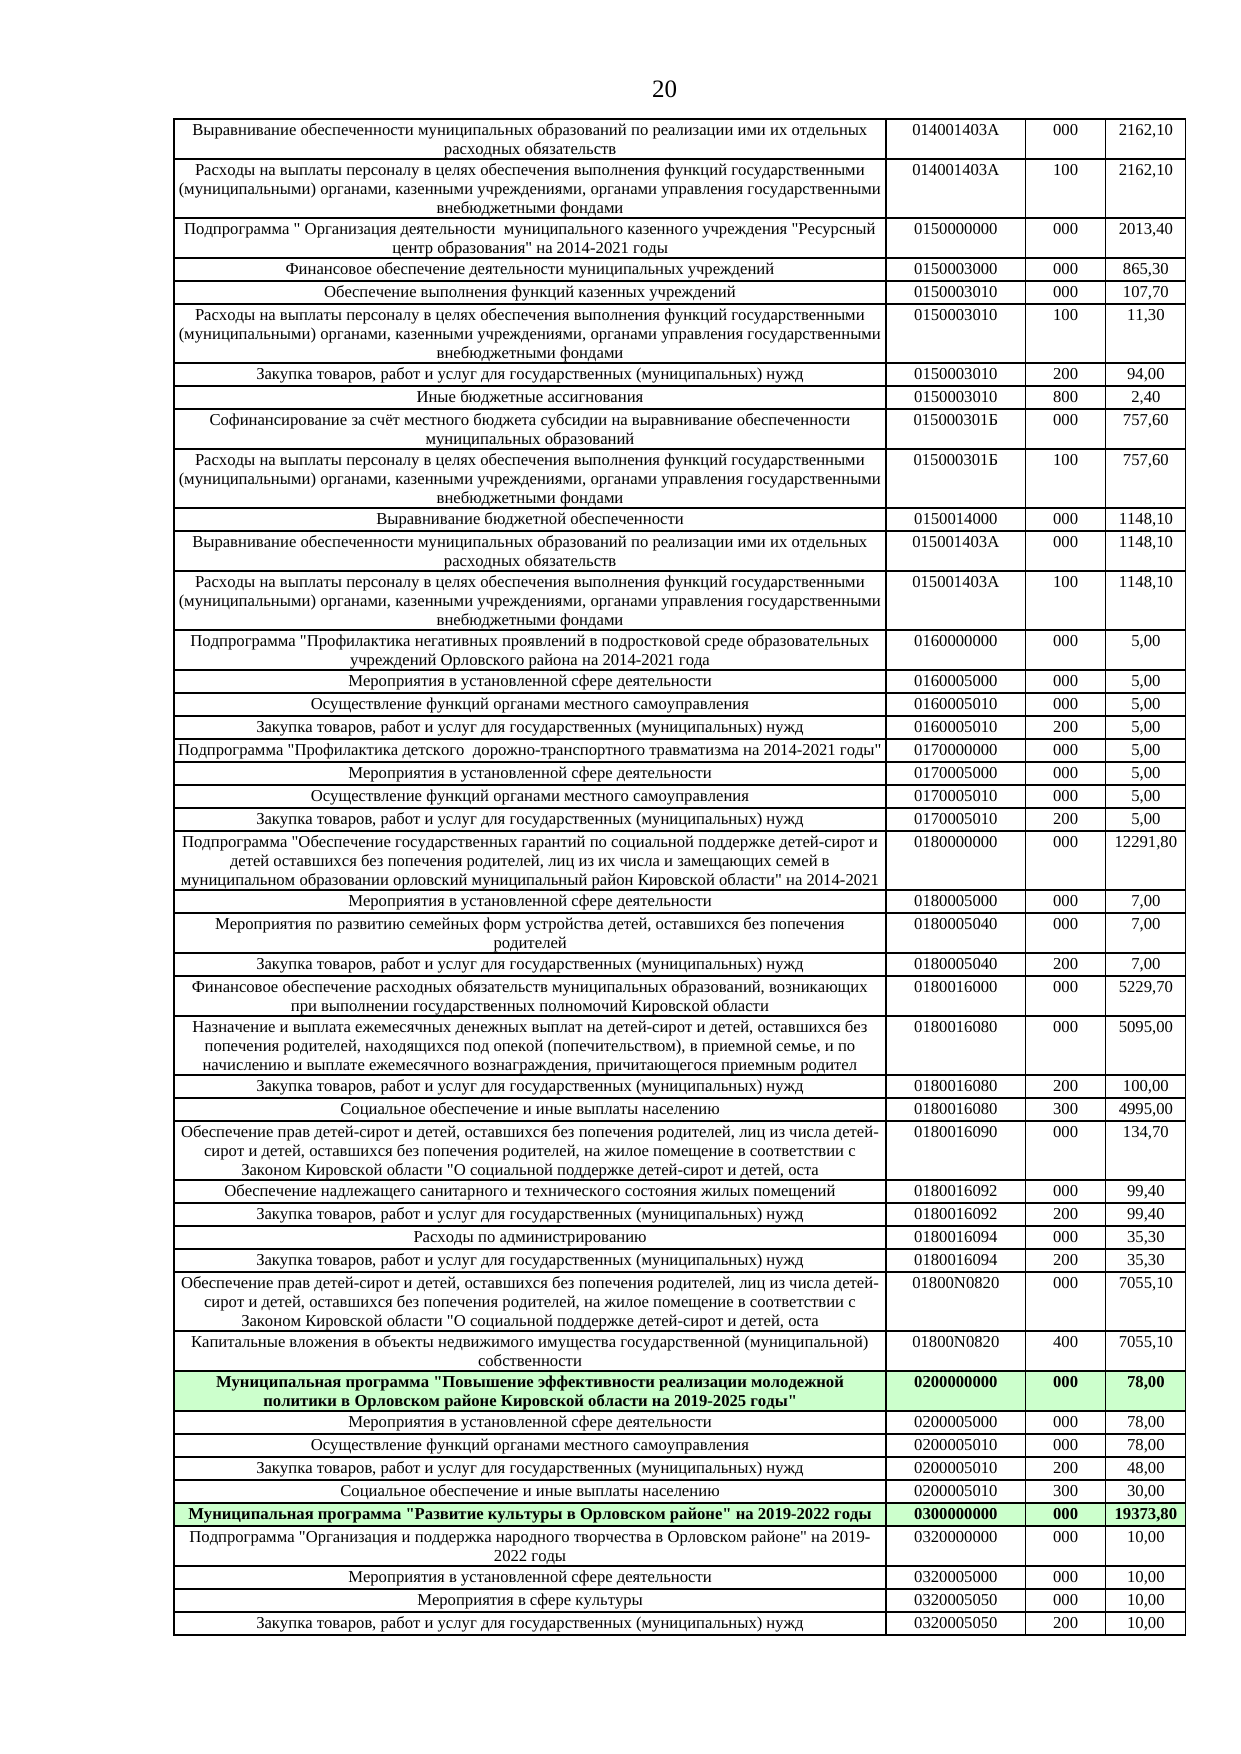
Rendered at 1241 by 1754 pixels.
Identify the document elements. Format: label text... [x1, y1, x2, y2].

table_cell 19373,80 [1106, 1504, 1185, 1525]
table_cell 200 [1026, 954, 1105, 975]
table_cell 200 [1026, 809, 1105, 830]
table_cell Социальное обеспечение и иные выплаты населению [175, 1481, 885, 1502]
table_cell Подпрограмма "Профилактика негативных проявлений в подростковой среде образовательных учреждений Орловского района на 2014-2021 года [175, 631, 885, 669]
table_cell Расходы по администрированию [175, 1227, 885, 1248]
table_cell Выравнивание бюджетной обеспеченности [175, 509, 885, 530]
table_cell 99,40 [1106, 1204, 1185, 1225]
table_cell 5,00 [1106, 694, 1185, 715]
table_cell 757,60 [1106, 450, 1185, 507]
table_cell 01800N0820 [887, 1332, 1025, 1370]
table_cell 0320005000 [887, 1567, 1025, 1588]
table_cell Финансовое обеспечение расходных обязательств муниципальных образований, возникающих при выполнении государственных полномочий Кировской области [175, 977, 885, 1015]
table_cell 865,30 [1106, 259, 1185, 280]
table_cell 0180016080 [887, 1076, 1025, 1097]
table_cell 30,00 [1106, 1481, 1185, 1502]
table_cell 7055,10 [1106, 1332, 1185, 1370]
table_cell 000 [1026, 740, 1105, 761]
table_cell Подпрограмма "Профилактика детского дорожно-транспортного травматизма на 2014-2021 годы" [175, 740, 885, 761]
table_cell 015000301Б [887, 450, 1025, 507]
table_cell 000 [1026, 1227, 1105, 1248]
table_cell 0160005000 [887, 671, 1025, 692]
table_cell 0300000000 [887, 1504, 1025, 1525]
table_cell Обеспечение выполнения функций казенных учреждений [175, 282, 885, 303]
table_cell 5,00 [1106, 786, 1185, 807]
table_cell Закупка товаров, работ и услуг для государственных (муниципальных) нужд [175, 1250, 885, 1271]
table_cell 000 [1026, 1435, 1105, 1456]
table_cell 5229,70 [1106, 977, 1185, 1015]
table_cell 000 [1026, 1273, 1105, 1330]
table_cell Закупка товаров, работ и услуг для государственных (муниципальных) нужд [175, 364, 885, 385]
table_cell 0150003010 [887, 282, 1025, 303]
table_cell Социальное обеспечение и иные выплаты населению [175, 1099, 885, 1120]
table_cell Обеспечение прав детей-сирот и детей, оставшихся без попечения родителей, лиц из числа детей-сирот и детей, оставшихся без попечения родителей, на жилое помещение в соответствии с Законом Кировской области "О социальной поддержке детей-сирот и детей, оста [175, 1273, 885, 1330]
table_cell 0180005000 [887, 891, 1025, 912]
table_cell 757,60 [1106, 410, 1185, 448]
table_cell 10,00 [1106, 1567, 1185, 1588]
table_cell 200 [1026, 1204, 1105, 1225]
table_cell 5,00 [1106, 631, 1185, 669]
table_cell 10,00 [1106, 1590, 1185, 1611]
table_cell 200 [1026, 1458, 1105, 1479]
table_cell 0150000000 [887, 219, 1025, 257]
table_cell 000 [1026, 1504, 1105, 1525]
table_cell 0320000000 [887, 1527, 1025, 1565]
table_cell 01800N0820 [887, 1273, 1025, 1330]
table_cell 7,00 [1106, 891, 1185, 912]
table_cell Закупка товаров, работ и услуг для государственных (муниципальных) нужд [175, 1076, 885, 1097]
table_cell 0200005010 [887, 1435, 1025, 1456]
table_cell 200 [1026, 717, 1105, 738]
table_cell 0180016092 [887, 1204, 1025, 1225]
table_cell Иные бюджетные ассигнования [175, 387, 885, 408]
table_cell 0170005000 [887, 763, 1025, 784]
table_cell Закупка товаров, работ и услуг для государственных (муниципальных) нужд [175, 717, 885, 738]
table_cell 000 [1026, 914, 1105, 952]
table_cell 400 [1026, 1332, 1105, 1370]
table_cell Осуществление функций органами местного самоуправления [175, 694, 885, 715]
table_cell 000 [1026, 977, 1105, 1015]
table_cell 200 [1026, 1613, 1105, 1634]
table_cell 200 [1026, 364, 1105, 385]
table_cell 000 [1026, 631, 1105, 669]
table_cell Осуществление функций органами местного самоуправления [175, 786, 885, 807]
table_cell 0180016094 [887, 1250, 1025, 1271]
table_cell Закупка товаров, работ и услуг для государственных (муниципальных) нужд [175, 1458, 885, 1479]
table_cell 2013,40 [1106, 219, 1185, 257]
table_cell 0180005040 [887, 954, 1025, 975]
table_cell 10,00 [1106, 1527, 1185, 1565]
table_cell 7055,10 [1106, 1273, 1185, 1330]
table_cell 0320005050 [887, 1590, 1025, 1611]
table_cell 000 [1026, 259, 1105, 280]
table_cell 0200005000 [887, 1412, 1025, 1433]
table_cell 100,00 [1106, 1076, 1185, 1097]
table_cell 2,40 [1106, 387, 1185, 408]
table_cell 5,00 [1106, 671, 1185, 692]
table_cell 5,00 [1106, 809, 1185, 830]
table_cell Осуществление функций органами местного самоуправления [175, 1435, 885, 1456]
table_cell Мероприятия в установленной сфере деятельности [175, 891, 885, 912]
table_cell 000 [1026, 1372, 1105, 1410]
table_cell 0180016090 [887, 1122, 1025, 1179]
table_cell 000 [1026, 694, 1105, 715]
table_cell 0170005010 [887, 809, 1025, 830]
table_cell Обеспечение прав детей-сирот и детей, оставшихся без попечения родителей, лиц из числа детей-сирот и детей, оставшихся без попечения родителей, на жилое помещение в соответствии с Законом Кировской области "О социальной поддержке детей-сирот и детей, оста [175, 1122, 885, 1179]
table_cell 000 [1026, 509, 1105, 530]
table_cell 4995,00 [1106, 1099, 1185, 1120]
table_cell 2162,10 [1106, 120, 1185, 158]
table_cell 0180005040 [887, 914, 1025, 952]
table_cell Выравнивание обеспеченности муниципальных образований по реализации ими их отдельных расходных обязательств [175, 120, 885, 158]
table_cell Мероприятия по развитию семейных форм устройства детей, оставшихся без попечения родителей [175, 914, 885, 952]
table_cell 0150003000 [887, 259, 1025, 280]
table_cell 0180016092 [887, 1181, 1025, 1202]
table_cell 200 [1026, 1076, 1105, 1097]
table_cell 0170005010 [887, 786, 1025, 807]
table_cell 0180000000 [887, 832, 1025, 889]
table_cell 78,00 [1106, 1412, 1185, 1433]
table_cell 0160005010 [887, 694, 1025, 715]
table_cell 0180016080 [887, 1099, 1025, 1120]
table_cell 0160000000 [887, 631, 1025, 669]
table_cell Капитальные вложения в объекты недвижимого имущества государственной (муниципальной) собственности [175, 1332, 885, 1370]
table_cell 015001403А [887, 532, 1025, 570]
table_cell 12291,80 [1106, 832, 1185, 889]
table_cell Финансовое обеспечение деятельности муниципальных учреждений [175, 259, 885, 280]
table_cell 100 [1026, 572, 1105, 629]
table_cell 99,40 [1106, 1181, 1185, 1202]
table_cell 000 [1026, 1590, 1105, 1611]
table_cell 0170000000 [887, 740, 1025, 761]
table_cell 000 [1026, 671, 1105, 692]
table_cell 000 [1026, 410, 1105, 448]
table_cell 014001403А [887, 160, 1025, 217]
table_cell 800 [1026, 387, 1105, 408]
table_cell Мероприятия в установленной сфере деятельности [175, 671, 885, 692]
table_cell 0320005050 [887, 1613, 1025, 1634]
table_cell Мероприятия в установленной сфере деятельности [175, 763, 885, 784]
table_cell 0150003010 [887, 387, 1025, 408]
table_cell 015000301Б [887, 410, 1025, 448]
table_cell 0150014000 [887, 509, 1025, 530]
table_cell Мероприятия в сфере культуры [175, 1590, 885, 1611]
table_cell 5,00 [1106, 763, 1185, 784]
table_cell 2162,10 [1106, 160, 1185, 217]
table_cell Подпрограмма " Организация деятельности муниципального казенного учреждения "Ресурсный центр образования" на 2014-2021 годы [175, 219, 885, 257]
table_cell 5,00 [1106, 717, 1185, 738]
table_cell 5095,00 [1106, 1017, 1185, 1074]
table_cell Обеспечение надлежащего санитарного и технического состояния жилых помещений [175, 1181, 885, 1202]
table_cell Закупка товаров, работ и услуг для государственных (муниципальных) нужд [175, 809, 885, 830]
table_cell Закупка товаров, работ и услуг для государственных (муниципальных) нужд [175, 1613, 885, 1634]
table_cell 015001403А [887, 572, 1025, 629]
table_cell 78,00 [1106, 1372, 1185, 1410]
table_cell Закупка товаров, работ и услуг для государственных (муниципальных) нужд [175, 954, 885, 975]
table_cell 0160005010 [887, 717, 1025, 738]
table_cell 5,00 [1106, 740, 1185, 761]
table_cell 1148,10 [1106, 572, 1185, 629]
table_cell 100 [1026, 160, 1105, 217]
table_cell 000 [1026, 120, 1105, 158]
table_cell 0150003010 [887, 305, 1025, 362]
table_cell Выравнивание обеспеченности муниципальных образований по реализации ими их отдельных расходных обязательств [175, 532, 885, 570]
table_cell 000 [1026, 891, 1105, 912]
table_cell 48,00 [1106, 1458, 1185, 1479]
table_cell Закупка товаров, работ и услуг для государственных (муниципальных) нужд [175, 1204, 885, 1225]
table_cell 11,30 [1106, 305, 1185, 362]
table_cell 0180016094 [887, 1227, 1025, 1248]
table_cell 0180016080 [887, 1017, 1025, 1074]
table_cell 107,70 [1106, 282, 1185, 303]
table_cell Муниципальная программа "Развитие культуры в Орловском районе" на 2019-2022 годы [175, 1504, 885, 1525]
table_cell 000 [1026, 219, 1105, 257]
table_cell 7,00 [1106, 914, 1185, 952]
table_cell 100 [1026, 305, 1105, 362]
table_cell Назначение и выплата ежемесячных денежных выплат на детей-сирот и детей, оставшихся без попечения родителей, находящихся под опекой (попечительством), в приемной семье, и по начислению и выплате ежемесячного вознаграждения, причитающегося приемным родител [175, 1017, 885, 1074]
table_cell 000 [1026, 282, 1105, 303]
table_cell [175, 1567, 885, 1588]
table_cell 000 [1026, 1017, 1105, 1074]
table_cell Подпрограмма "Организация и поддержка народного творчества в Орловском районе" на 2019-2022 годы [175, 1527, 885, 1565]
table_cell 000 [1026, 1527, 1105, 1565]
table_cell 200 [1026, 1250, 1105, 1271]
table_cell 0150003010 [887, 364, 1025, 385]
table_cell 0200005010 [887, 1481, 1025, 1502]
table_cell 000 [1026, 786, 1105, 807]
table_cell 94,00 [1106, 364, 1185, 385]
table_cell 000 [1026, 1181, 1105, 1202]
table_cell 1148,10 [1106, 532, 1185, 570]
table_cell 000 [1026, 1412, 1105, 1433]
table_cell 10,00 [1106, 1613, 1185, 1634]
table_cell 7,00 [1106, 954, 1185, 975]
table_cell 35,30 [1106, 1250, 1185, 1271]
table_cell 000 [1026, 1122, 1105, 1179]
table_cell 0200000000 [887, 1372, 1025, 1410]
table_cell Софинансирование за счёт местного бюджета субсидии на выравнивание обеспеченности муниципальных образований [175, 410, 885, 448]
table_cell 300 [1026, 1481, 1105, 1502]
table_cell 000 [1026, 763, 1105, 784]
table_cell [175, 160, 885, 217]
table_cell 100 [1026, 450, 1105, 507]
table_cell Подпрограмма "Обеспечение государственных гарантий по социальной поддержке детей-сирот и детей оставшихся без попечения родителей, лиц из их числа и замещающих семей в муниципальном образовании орловский муниципальный район Кировской области" на 2014-2021 [175, 832, 885, 889]
table_cell 35,30 [1106, 1227, 1185, 1248]
table_cell 000 [1026, 1567, 1105, 1588]
table_cell 0200005010 [887, 1458, 1025, 1479]
table_cell 134,70 [1106, 1122, 1185, 1179]
table_cell 000 [1026, 832, 1105, 889]
table_cell 000 [1026, 532, 1105, 570]
table_cell Мероприятия в установленной сфере деятельности [175, 1412, 885, 1433]
table_cell 1148,10 [1106, 509, 1185, 530]
table_cell 300 [1026, 1099, 1105, 1120]
table_cell 014001403А [887, 120, 1025, 158]
table_cell Муниципальная программа "Повышение эффективности реализации молодежной политики в Орловском районе Кировской области на 2019-2025 годы" [175, 1372, 885, 1410]
table_cell 0180016000 [887, 977, 1025, 1015]
table_cell 78,00 [1106, 1435, 1185, 1456]
